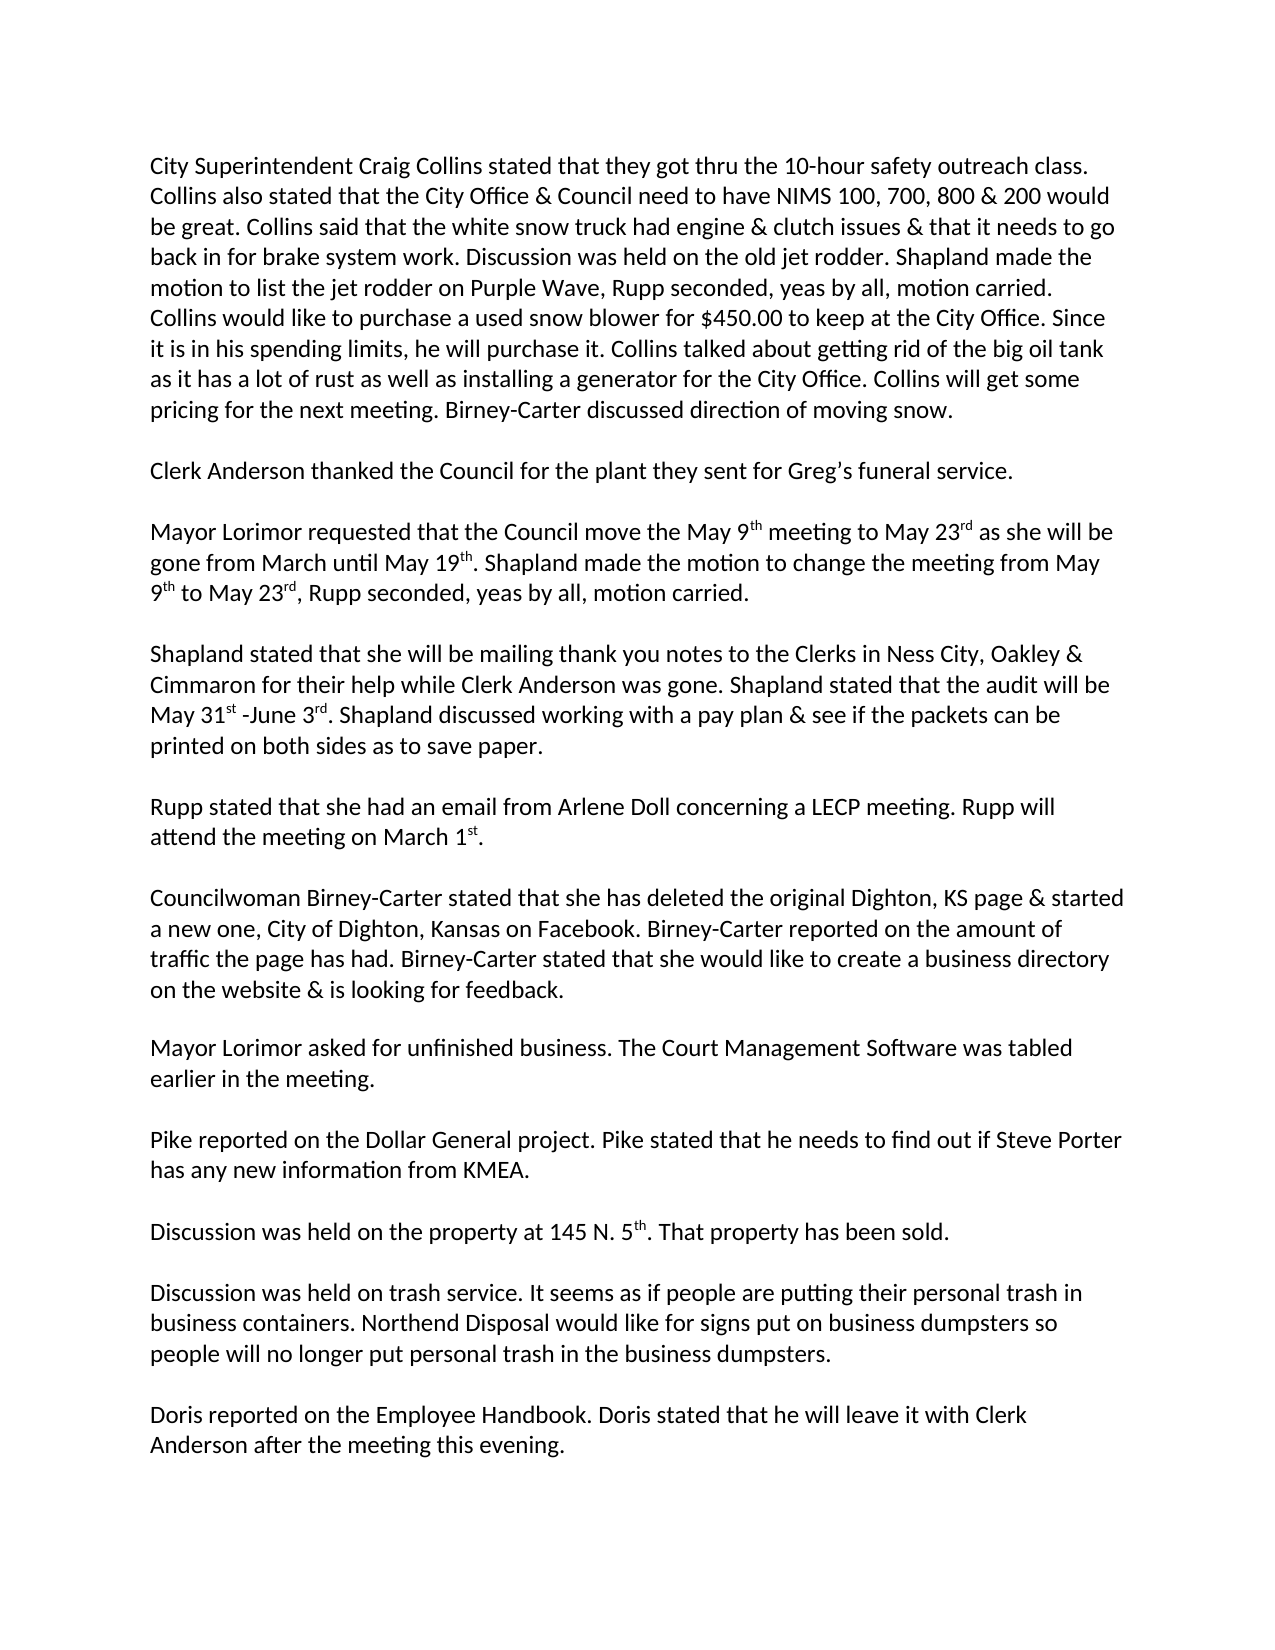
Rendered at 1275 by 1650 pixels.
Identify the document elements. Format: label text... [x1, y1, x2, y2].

text Councilwoman Birney-Carter stated that she has deleted the original Dighton, KS page & started a new one, City of Dighton, Kansas on Facebook. Birney-Carter reported on the amount of traffic the page has had. Birney-Carter stated that she would like to create a business directory on the website & is looking for feedback. [150, 882, 1125, 1004]
text Clerk Anderson thanked the Council for the plant they sent for Greg’s funeral service. [150, 455, 1125, 486]
text Discussion was held on trash service. It seems as if people are putting their personal trash in business containers. Northend Disposal would like for signs put on business dumpsters so people will no longer put personal trash in the business dumpsters. [150, 1277, 1125, 1368]
text Discussion was held on the property at 145 N. 5th. That property has been sold. [150, 1216, 1125, 1246]
text Mayor Lorimor asked for unfinished business. The Court Management Software was tabled earlier in the meeting. [150, 1033, 1125, 1094]
text Doris reported on the Employee Handbook. Doris stated that he will leave it with Clerk Anderson after the meeting this evening. [150, 1399, 1125, 1460]
text Rupp stated that she had an email from Arlene Doll concerning a LECP meeting. Rupp will attend the meeting on March 1st. [150, 791, 1125, 852]
text Mayor Lorimor requested that the Council move the May 9th meeting to May 23rd as she will be gone from March until May 19th. Shapland made the motion to change the meeting from May 9th to May 23rd, Rupp seconded, yeas by all, motion carried. [150, 516, 1125, 608]
text Shapland stated that she will be mailing thank you notes to the Clerks in Ness City, Oakley & Cimmaron for their help while Clerk Anderson was gone. Shapland stated that the audit will be May 31st -June 3rd. Shapland discussed working with a pay plan & see if the packets can be printed on both sides as to save paper. [150, 638, 1125, 760]
text Pike reported on the Dollar General project. Pike stated that he needs to find out if Steve Porter has any new information from KMEA. [150, 1124, 1125, 1185]
text City Superintendent Craig Collins stated that they got thru the 10-hour safety outreach class. Collins also stated that the City Office & Council need to have NIMS 100, 700, 800 & 200 would be great. Collins said that the white snow truck had engine & clutch issues & that it needs to go back in for brake system work. Discussion was held on the old jet rodder. Shapland made the motion to list the jet rodder on Purple Wave, Rupp seconded, yeas by all, motion carried. Collins would like to purchase a used snow blower for $450.00 to keep at the City Office. Since it is in his spending limits, he will purchase it. Collins talked about getting rid of the big oil tank as it has a lot of rust as well as installing a generator for the City Office. Collins will get some pricing for the next meeting. Birney-Carter discussed direction of moving snow. [150, 150, 1125, 425]
